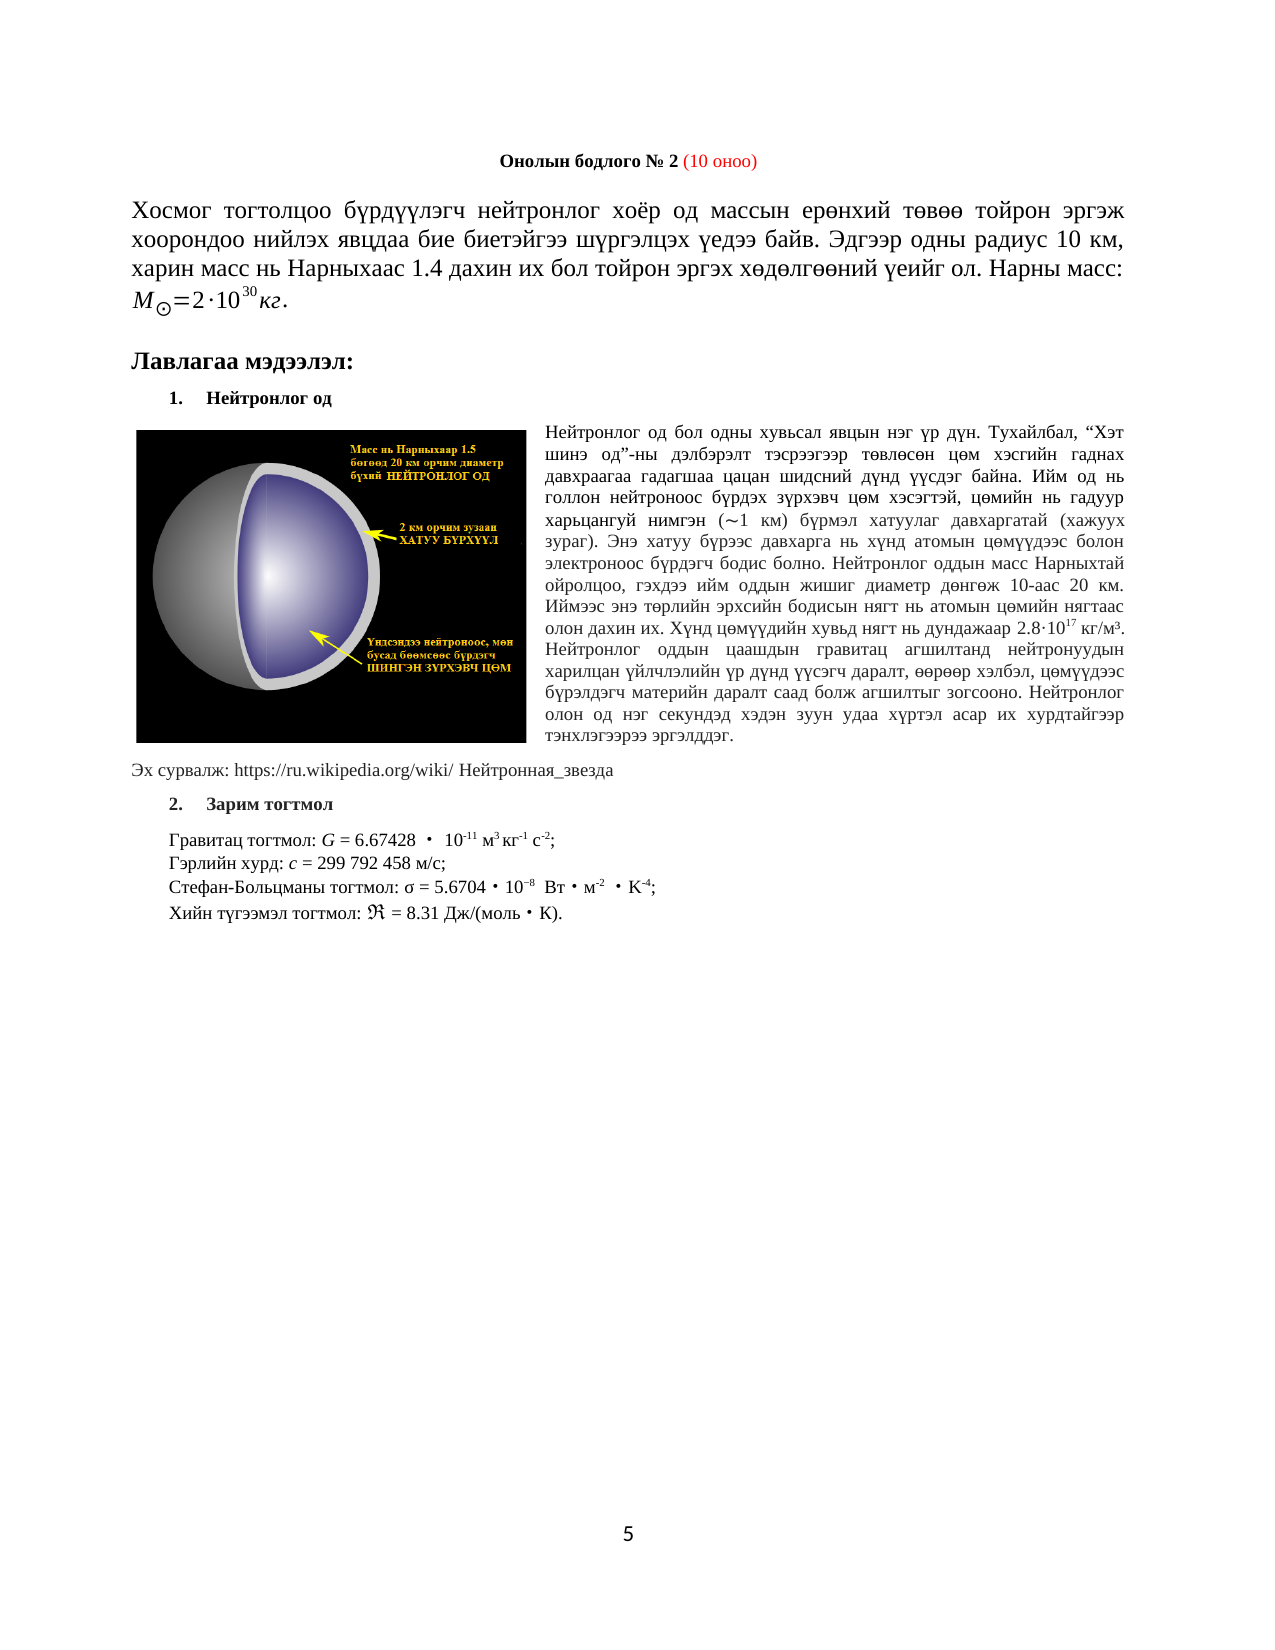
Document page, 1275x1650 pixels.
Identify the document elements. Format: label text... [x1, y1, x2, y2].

text Эх сурвалж: https://ru.wikipedia.org/wiki/ Нейтронная_звезда [131, 758, 1125, 780]
text Онолын бодлого № 2 (10 оноо) [131, 150, 1125, 172]
text Хосмог тогтолцоо бүрдүүлэгч нейтронлог хоёр од массын ерөнхий төвөө тойрон эргэж хоорондоо нийлэх явцдаа бие биетэйгээ шүргэлцэх үедээ байв. Эдгээр одны радиус 10 км, харин масс нь Нарныхаас 1.4 дахин их бол тойрон эргэх хөдөлгөөний үеийг ол. Нарны масс: . [131, 196, 1125, 317]
list Нейтронлог од [169, 387, 1125, 409]
text Гравитац тогтмол: G = 6.67428 ・ 10-11 м3 кг-1 с-2; [169, 827, 1125, 852]
list Зарим тогтмол [169, 792, 1125, 814]
text Хийн түгээмэл тогтмол: ℜ = 8.31 Дж/(моль・К). [169, 899, 1125, 925]
text Стефан-Больцманы тогтмол: σ = 5.6704・10−8 Вт・м-2 ・K-4; [169, 874, 1125, 899]
text Гэрлийн хурд: c = 299 792 458 м/с; [169, 852, 1125, 874]
text Лавлагаа мэдээлэл: [131, 346, 1125, 375]
picture [136, 430, 527, 743]
